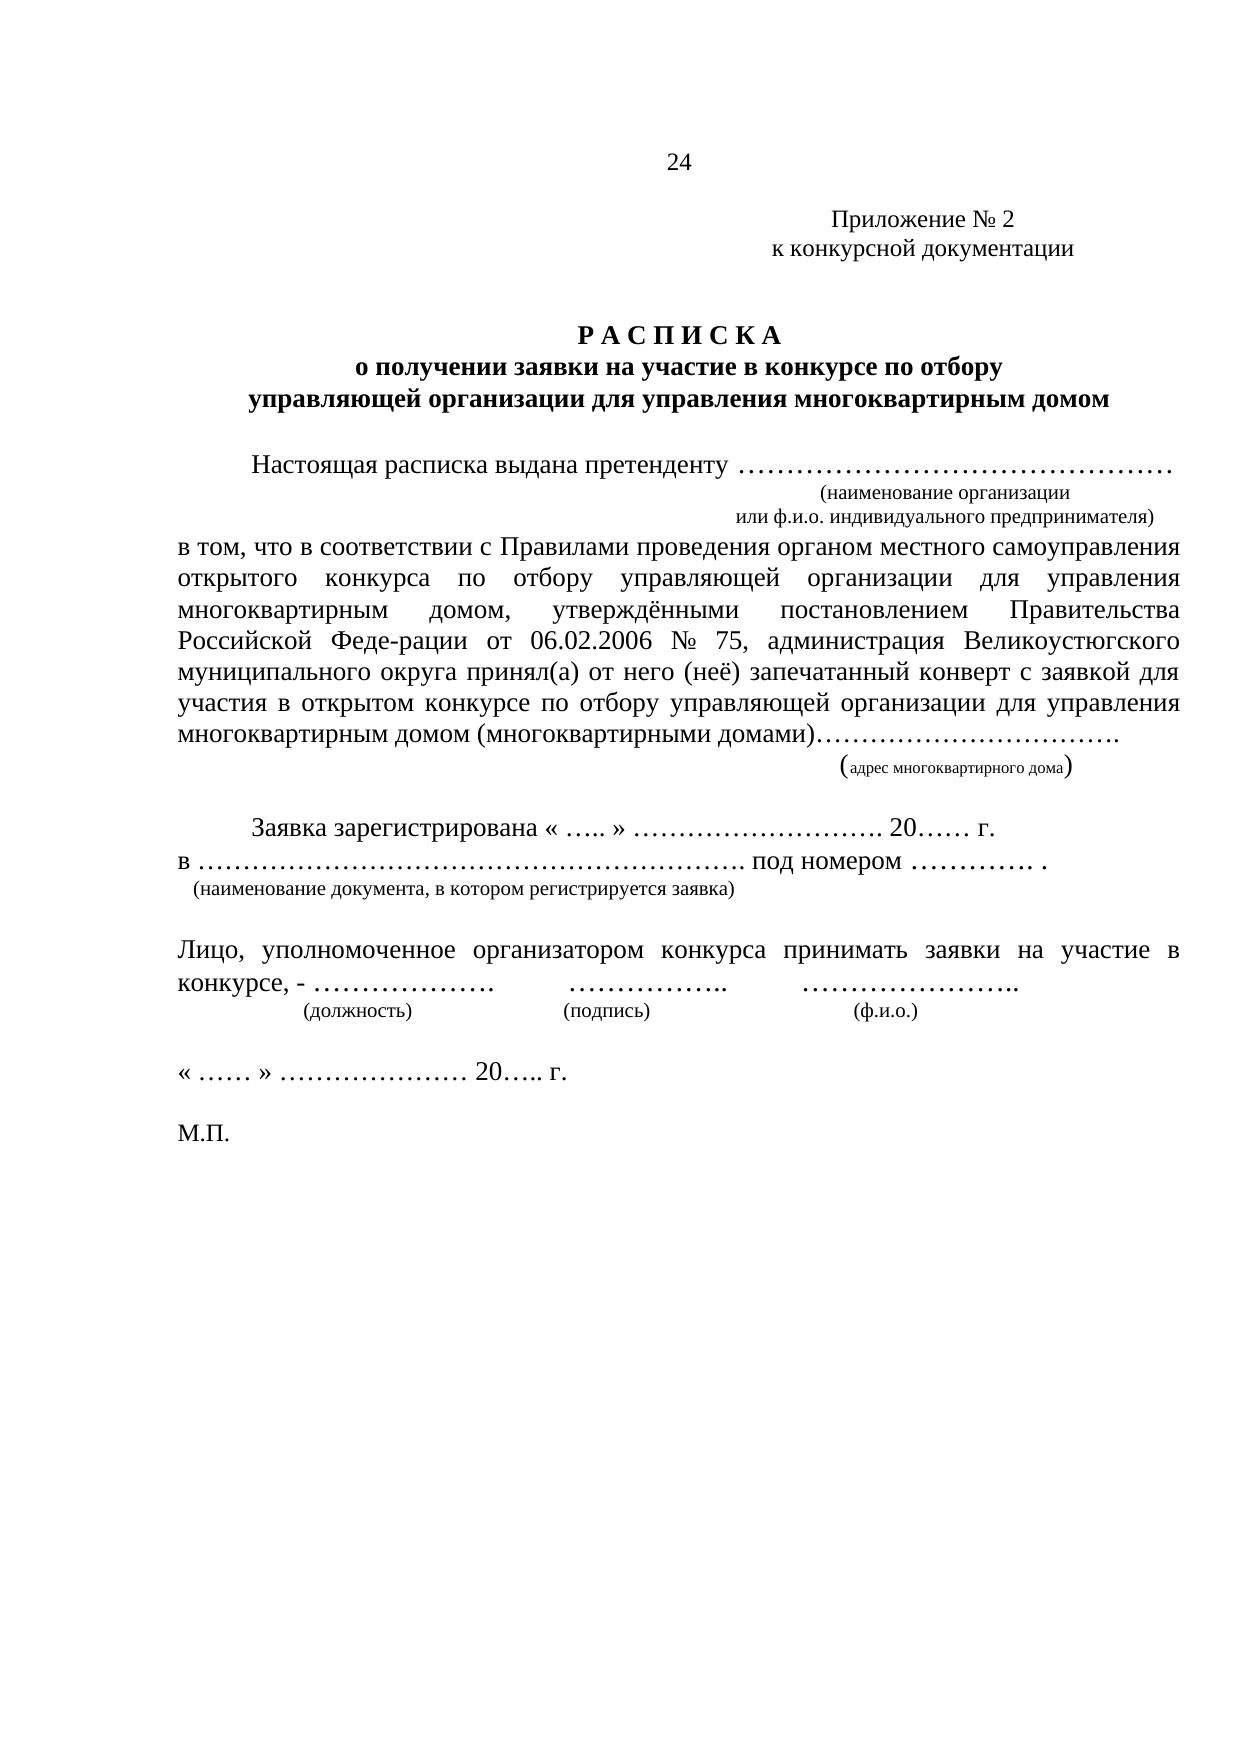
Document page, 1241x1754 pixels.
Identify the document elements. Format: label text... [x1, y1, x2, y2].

text 24 [177, 147, 1181, 176]
text (адрес многоквартирного дома) [177, 748, 1181, 779]
text Р А С П И С К А [177, 319, 1181, 351]
text Настоящая расписка выдана претенденту ……………………………………… [177, 446, 1181, 480]
text о получении заявки на участие в конкурсе по отбору [177, 351, 1181, 382]
text управляющей организации для управления многоквартирным домом [177, 382, 1181, 413]
text М.П. [177, 1118, 1181, 1146]
text к конкурсной документации [664, 233, 1181, 262]
text Приложение № 2 [664, 204, 1181, 233]
text (наименование документа, в котором регистрируется заявка) [177, 875, 1181, 899]
text в ……………………………………………………. под номером …………. . [177, 842, 1181, 875]
text или ф.и.о. индивидуального предпринимателя) [709, 504, 1181, 528]
text Лицо, уполномоченное организатором конкурса принимать заявки на участие в конкурсе, - ………………. …………….. ………………….. [177, 933, 1181, 998]
text (наименование организации [709, 480, 1181, 504]
text в том, что в соответствии с Правилами проведения органом местного самоуправления открытого конкурса по отбору управляющей организации для управления многоквартирным домом, утверждёнными постановлением Правительства Российской Феде-рации от 06.02.2006 № 75, администрация Великоустюгского муниципального округа принял(а) от него (неё) запечатанный конверт с заявкой для участия в открытом конкурсе по отбору управляющей организации для управления многоквартирным домом (многоквартирными домами)……………………………. [177, 530, 1181, 748]
text Заявка зарегистрирована « ….. » ………………………. 20…… г. [177, 811, 1181, 842]
text (должность) (подпись) (ф.и.о.) [177, 998, 1181, 1022]
text « …… » ………………… 20….. г. [177, 1055, 1181, 1086]
